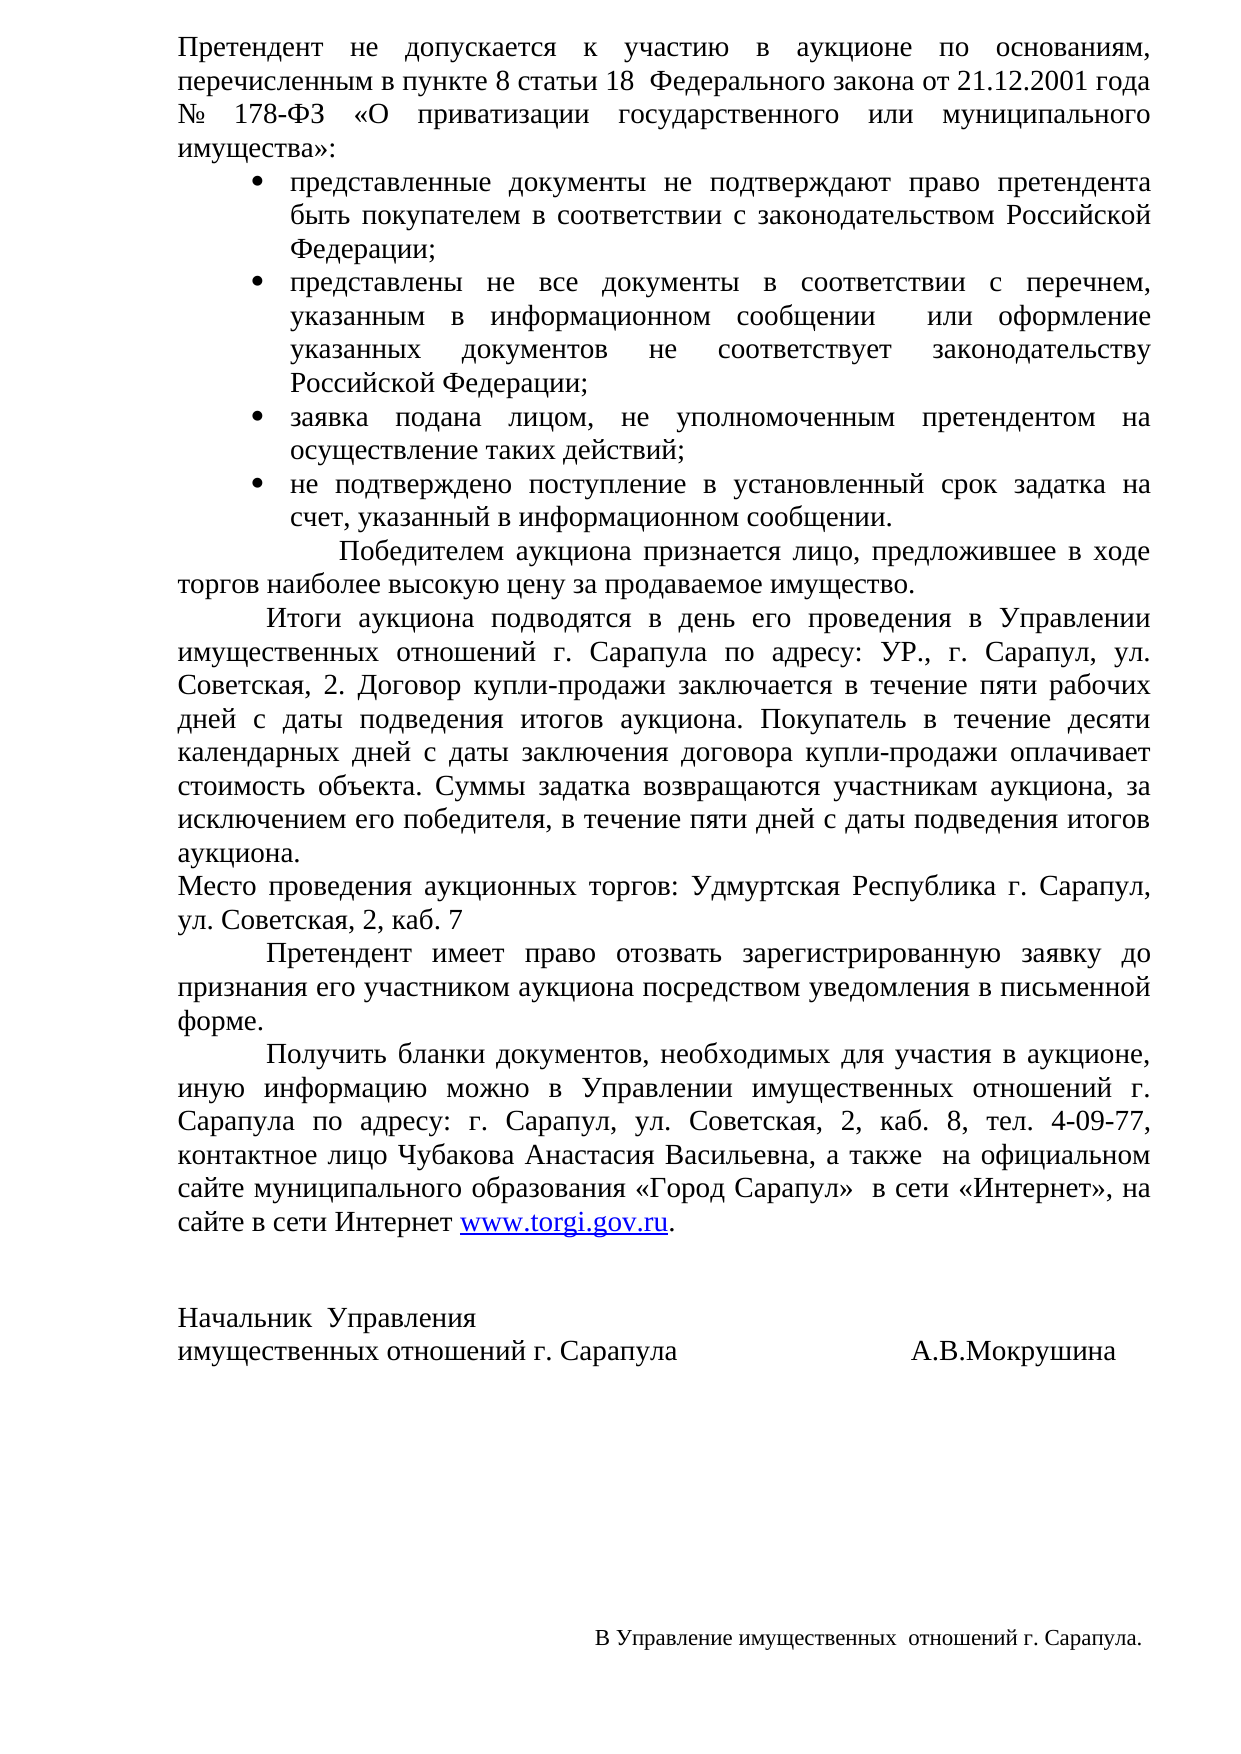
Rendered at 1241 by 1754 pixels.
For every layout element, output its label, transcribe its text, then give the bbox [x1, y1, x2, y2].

list представлены не все документы в соответствии с перечнем, указанным в информационном сообщении или оформление указанных документов не соответствует законодательству Российской Федерации; [252, 264, 1152, 399]
text имущественных отношений г. Сарапула А.В.Мокрушина [177, 1333, 1152, 1367]
text Претендент не допускается к участию в аукционе по основаниям, перечисленным в пункте 8 статьи 18 Федерального закона от 21.12.2001 года № 178-ФЗ «О приватизации государственного или муниципального имущества»: [177, 29, 1152, 164]
text Получить бланки документов, необходимых для участия в аукционе, иную информацию можно в Управлении имущественных отношений г. Сарапула по адресу: г. Сарапул, ул. Советская, 2, каб. 8, тел. 4-09-77, контактное лицо Чубакова Анастасия Васильевна, а также на официальном сайте муниципального образования «Город Сарапул» в сети «Интернет», на сайте в сети Интернет www.torgi.gov.ru. [177, 1036, 1152, 1237]
text Претендент имеет право отозвать зарегистрированную заявку до признания его участником аукциона посредством уведомления в письменной форме. [177, 936, 1152, 1036]
list заявка подана лицом, не уполномоченным претендентом на осуществление таких действий; [252, 399, 1152, 466]
text Место проведения аукционных торгов: Удмуртская Республика г. Сарапул, ул. Советская, 2, каб. 7 [177, 868, 1152, 936]
list представленные документы не подтверждают право претендента быть покупателем в соответствии с законодательством Российской Федерации; [252, 164, 1152, 264]
text В Управление имущественных отношений г. Сарапула. [177, 1624, 1143, 1650]
text Итоги аукциона подводятся в день его проведения в Управлении имущественных отношений г. Сарапула по адресу: УР., г. Сарапул, ул. Советская, 2. Договор купли-продажи заключается в течение пяти рабочих дней с даты подведения итогов аукциона. Покупатель в течение десяти календарных дней с даты заключения договора купли-продажи оплачивает стоимость объекта. Суммы задатка возвращаются участникам аукциона, за исключением его победителя, в течение пяти дней с даты подведения итогов аукциона. [177, 600, 1152, 868]
text Начальник Управления [177, 1300, 1152, 1333]
list не подтверждено поступление в установленный срок задатка на счет, указанный в информационном сообщении. [252, 466, 1152, 533]
text Победителем аукциона признается лицо, предложившее в ходе торгов наиболее высокую цену за продаваемое имущество. [177, 533, 1152, 600]
